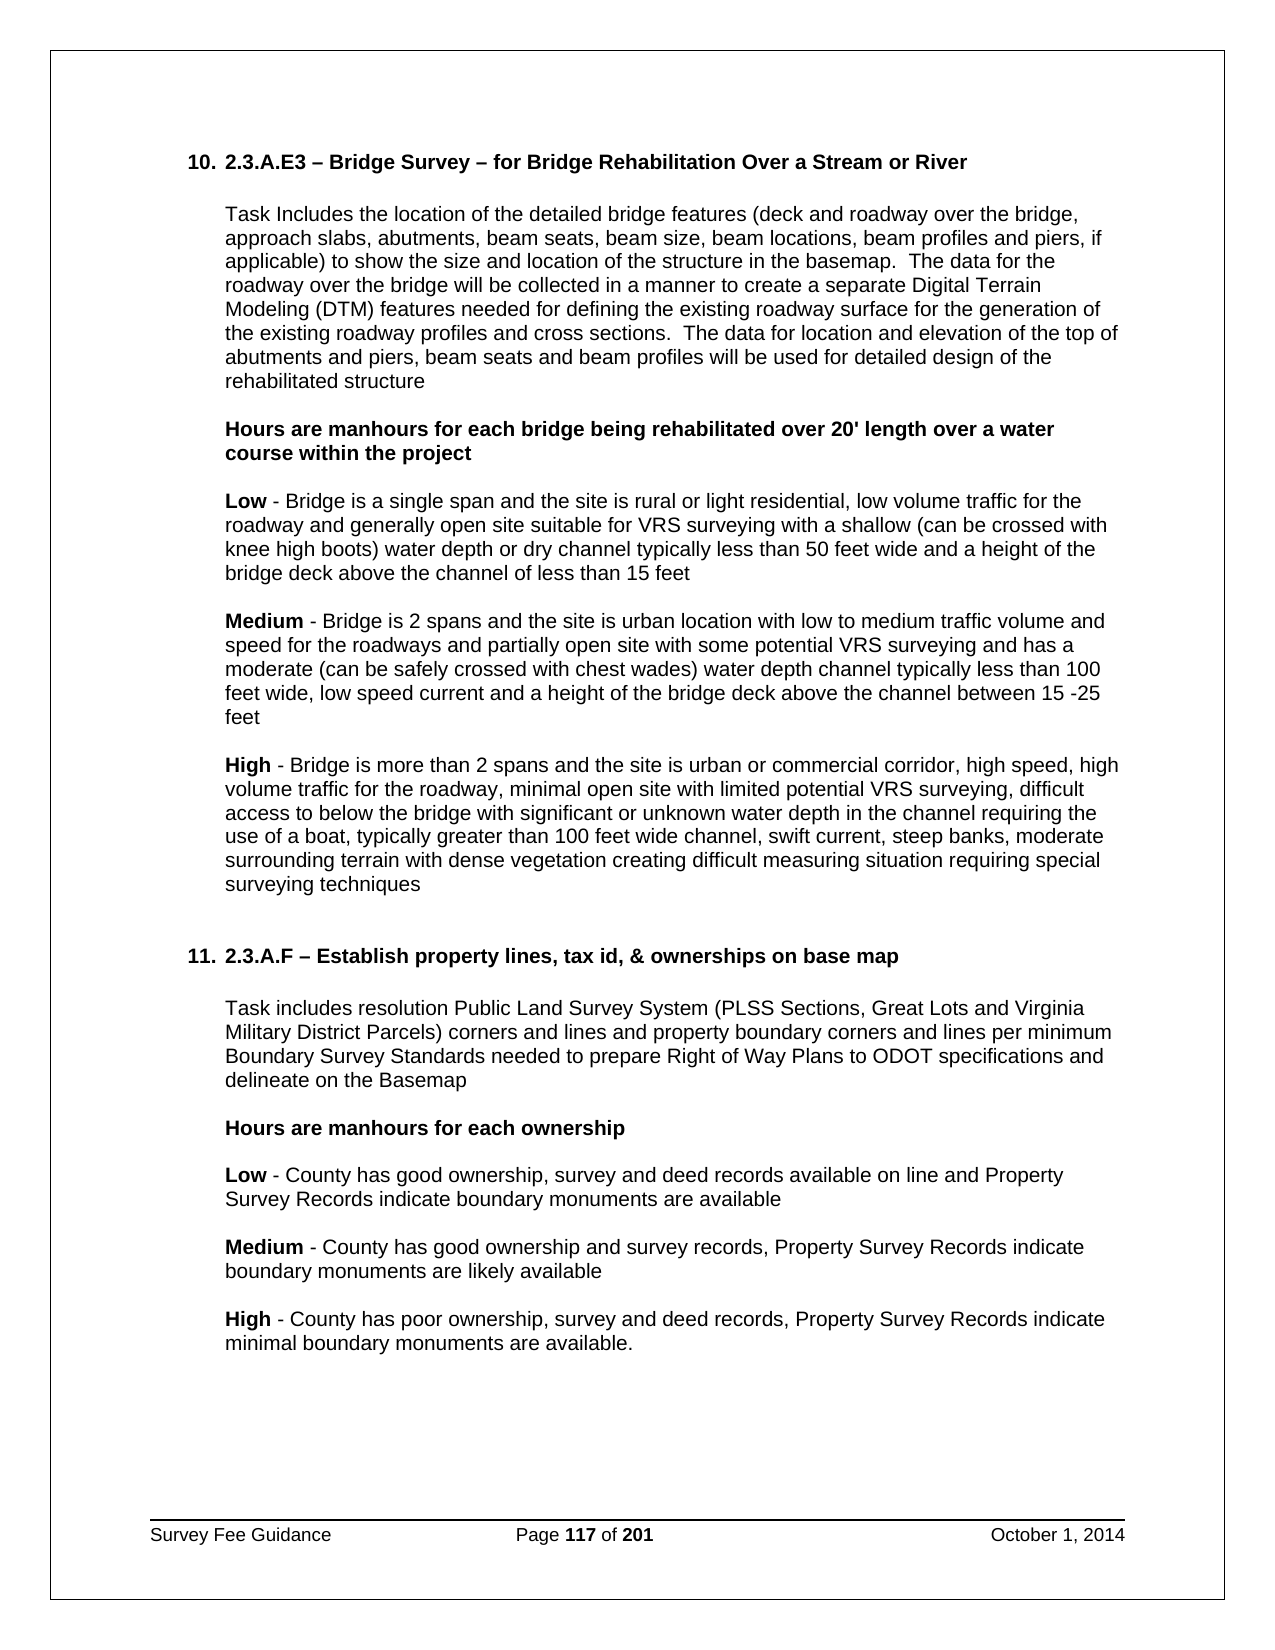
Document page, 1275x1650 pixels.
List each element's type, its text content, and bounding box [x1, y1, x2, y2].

list 2.3.A.F – Establish property lines, tax id, & ownerships on base map [187, 944, 1125, 968]
text Medium - Bridge is 2 spans and the site is urban location with low to medium traffic volume and speed for the roadways and partially open site with some potential VRS surveying and has a moderate (can be safely crossed with chest wades) water depth channel typically less than 100 feet wide, low speed current and a height of the bridge deck above the channel between 15 -25 feet [225, 609, 1125, 728]
text Low - Bridge is a single span and the site is rural or light residential, low volume traffic for the roadway and generally open site suitable for VRS surveying with a shallow (can be crossed with knee high boots) water depth or dry channel typically less than 50 feet wide and a height of the bridge deck above the channel of less than 15 feet [225, 489, 1125, 585]
text Task Includes the location of the detailed bridge features (deck and roadway over the bridge, approach slabs, abutments, beam seats, beam size, beam locations, beam profiles and piers, if applicable) to show the size and location of the structure in the basemap. The data for the roadway over the bridge will be collected in a manner to create a separate Digital Terrain Modeling (DTM) features needed for defining the existing roadway surface for the generation of the existing roadway profiles and cross sections. The data for location and elevation of the top of abutments and piers, beam seats and beam profiles will be used for detailed design of the rehabilitated structure [225, 201, 1125, 393]
list 2.3.A.E3 – Bridge Survey – for Bridge Rehabilitation Over a Stream or River [187, 150, 1125, 174]
text High - Bridge is more than 2 spans and the site is urban or commercial corridor, high speed, high volume traffic for the roadway, minimal open site with limited potential VRS surveying, difficult access to below the bridge with significant or unknown water depth in the channel requiring the use of a boat, typically greater than 100 feet wide channel, swift current, steep banks, moderate surrounding terrain with dense vegetation creating difficult measuring situation requiring special surveying techniques [225, 752, 1125, 896]
text Medium - County has good ownership and survey records, Property Survey Records indicate boundary monuments are likely available [225, 1235, 1125, 1283]
text High - County has poor ownership, survey and deed records, Property Survey Records indicate minimal boundary monuments are available. [225, 1307, 1125, 1355]
text Hours are manhours for each bridge being rehabilitated over 20' length over a water course within the project [225, 417, 1125, 465]
text Task includes resolution Public Land Survey System (PLSS Sections, Great Lots and Virginia Military District Parcels) corners and lines and property boundary corners and lines per minimum Boundary Survey Standards needed to prepare Right of Way Plans to ODOT specifications and delineate on the Basemap [225, 996, 1125, 1091]
text Low - County has good ownership, survey and deed records available on line and Property Survey Records indicate boundary monuments are available [225, 1163, 1125, 1211]
text Hours are manhours for each ownership [225, 1115, 1125, 1139]
